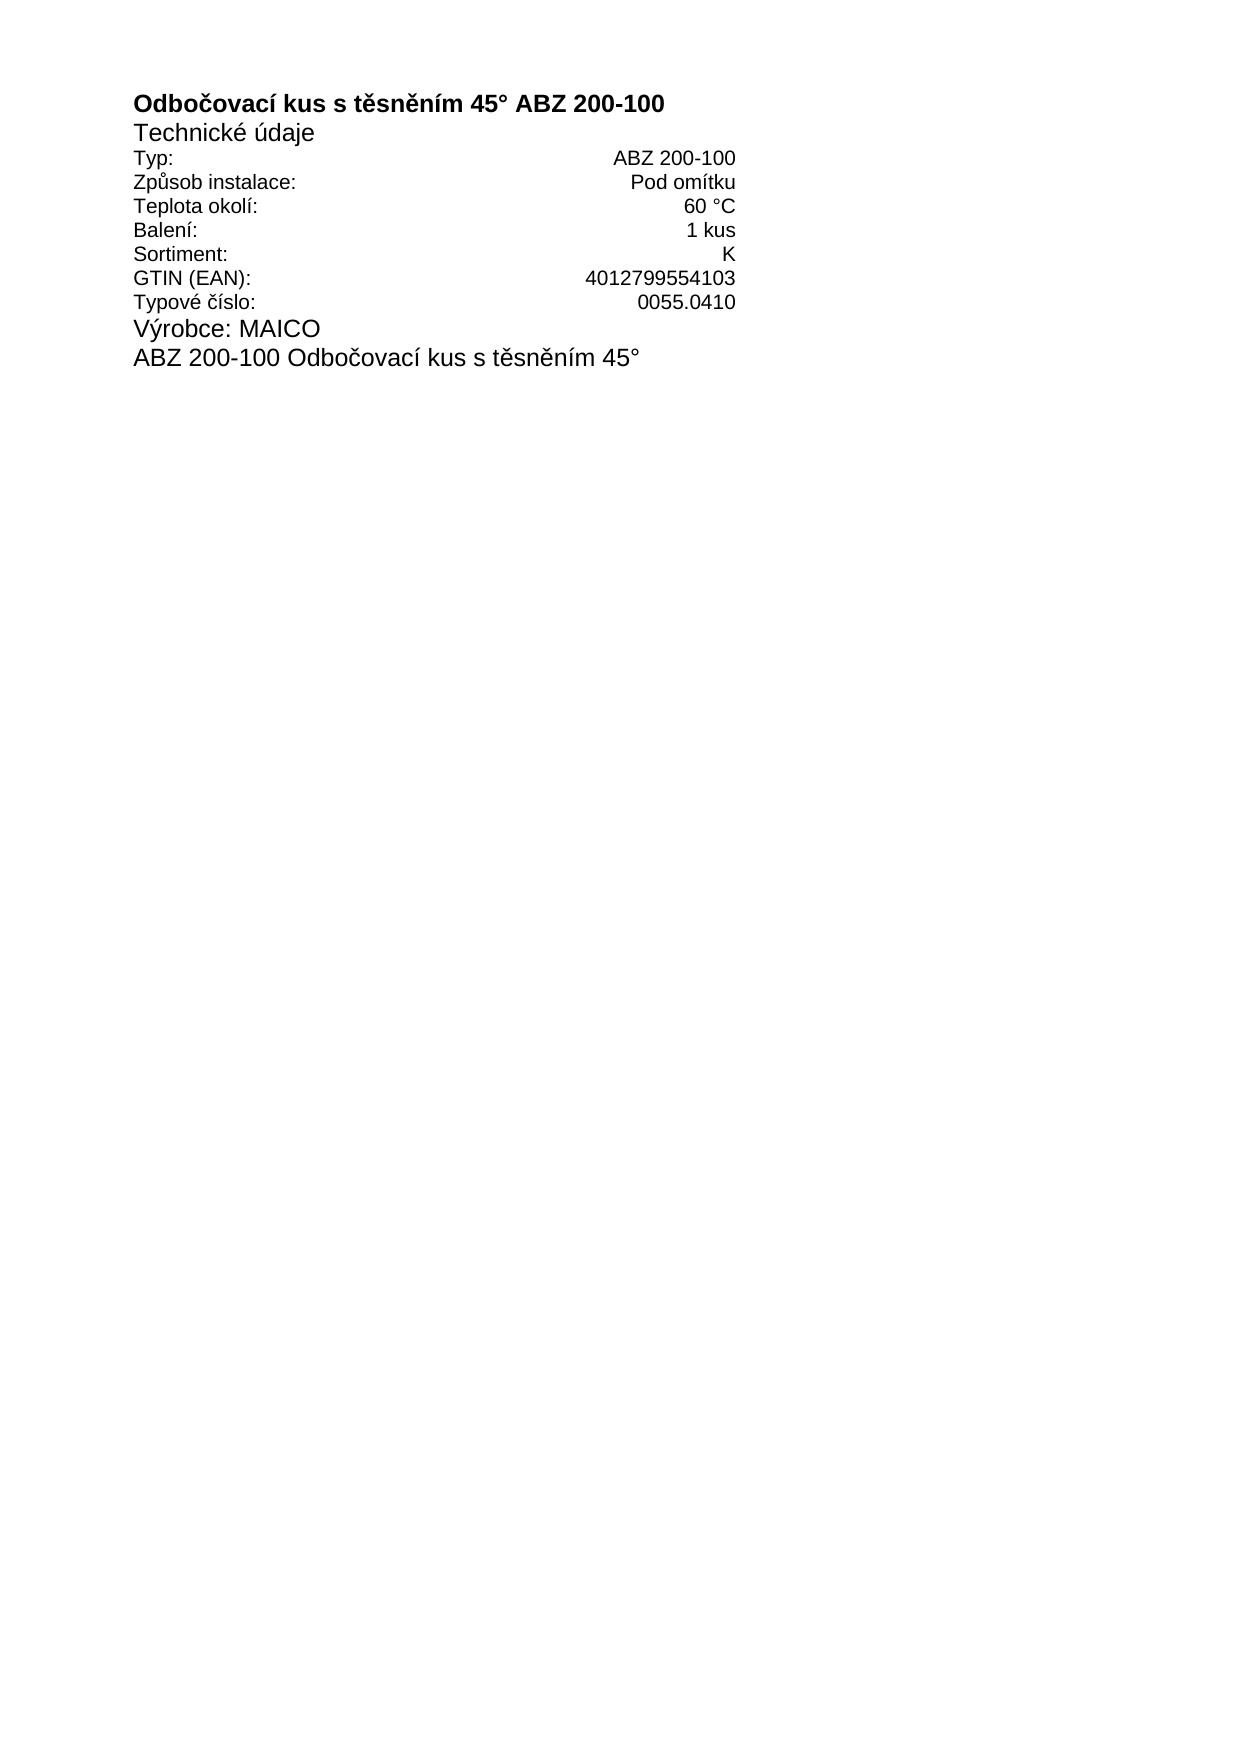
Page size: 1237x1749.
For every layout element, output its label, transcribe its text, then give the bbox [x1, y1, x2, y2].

text ABZ 200-100 Odbočovací kus s těsněním 45° [133, 343, 1148, 371]
table_cell Pod omítku [434, 170, 747, 194]
table_cell Způsob instalace: [122, 170, 434, 194]
table_cell 0055.0410 [434, 290, 747, 314]
table_header ABZ 200-100 [434, 146, 747, 170]
table_cell K [434, 242, 747, 266]
table_cell Sortiment: [122, 242, 434, 266]
text Odbočovací kus s těsněním 45° ABZ 200-100 [133, 89, 1148, 117]
table_cell Typové číslo: [122, 290, 434, 314]
table_cell 60 °C [434, 194, 747, 218]
table_header Typ: [122, 146, 434, 170]
text Výrobce: MAICO [133, 314, 1148, 343]
table_cell Balení: [122, 218, 434, 242]
table_cell GTIN (EAN): [122, 266, 434, 290]
table_cell 4012799554103 [434, 266, 747, 290]
table_cell 1 kus [434, 218, 747, 242]
table_cell Teplota okolí: [122, 194, 434, 218]
text Technické údaje [133, 117, 1148, 146]
